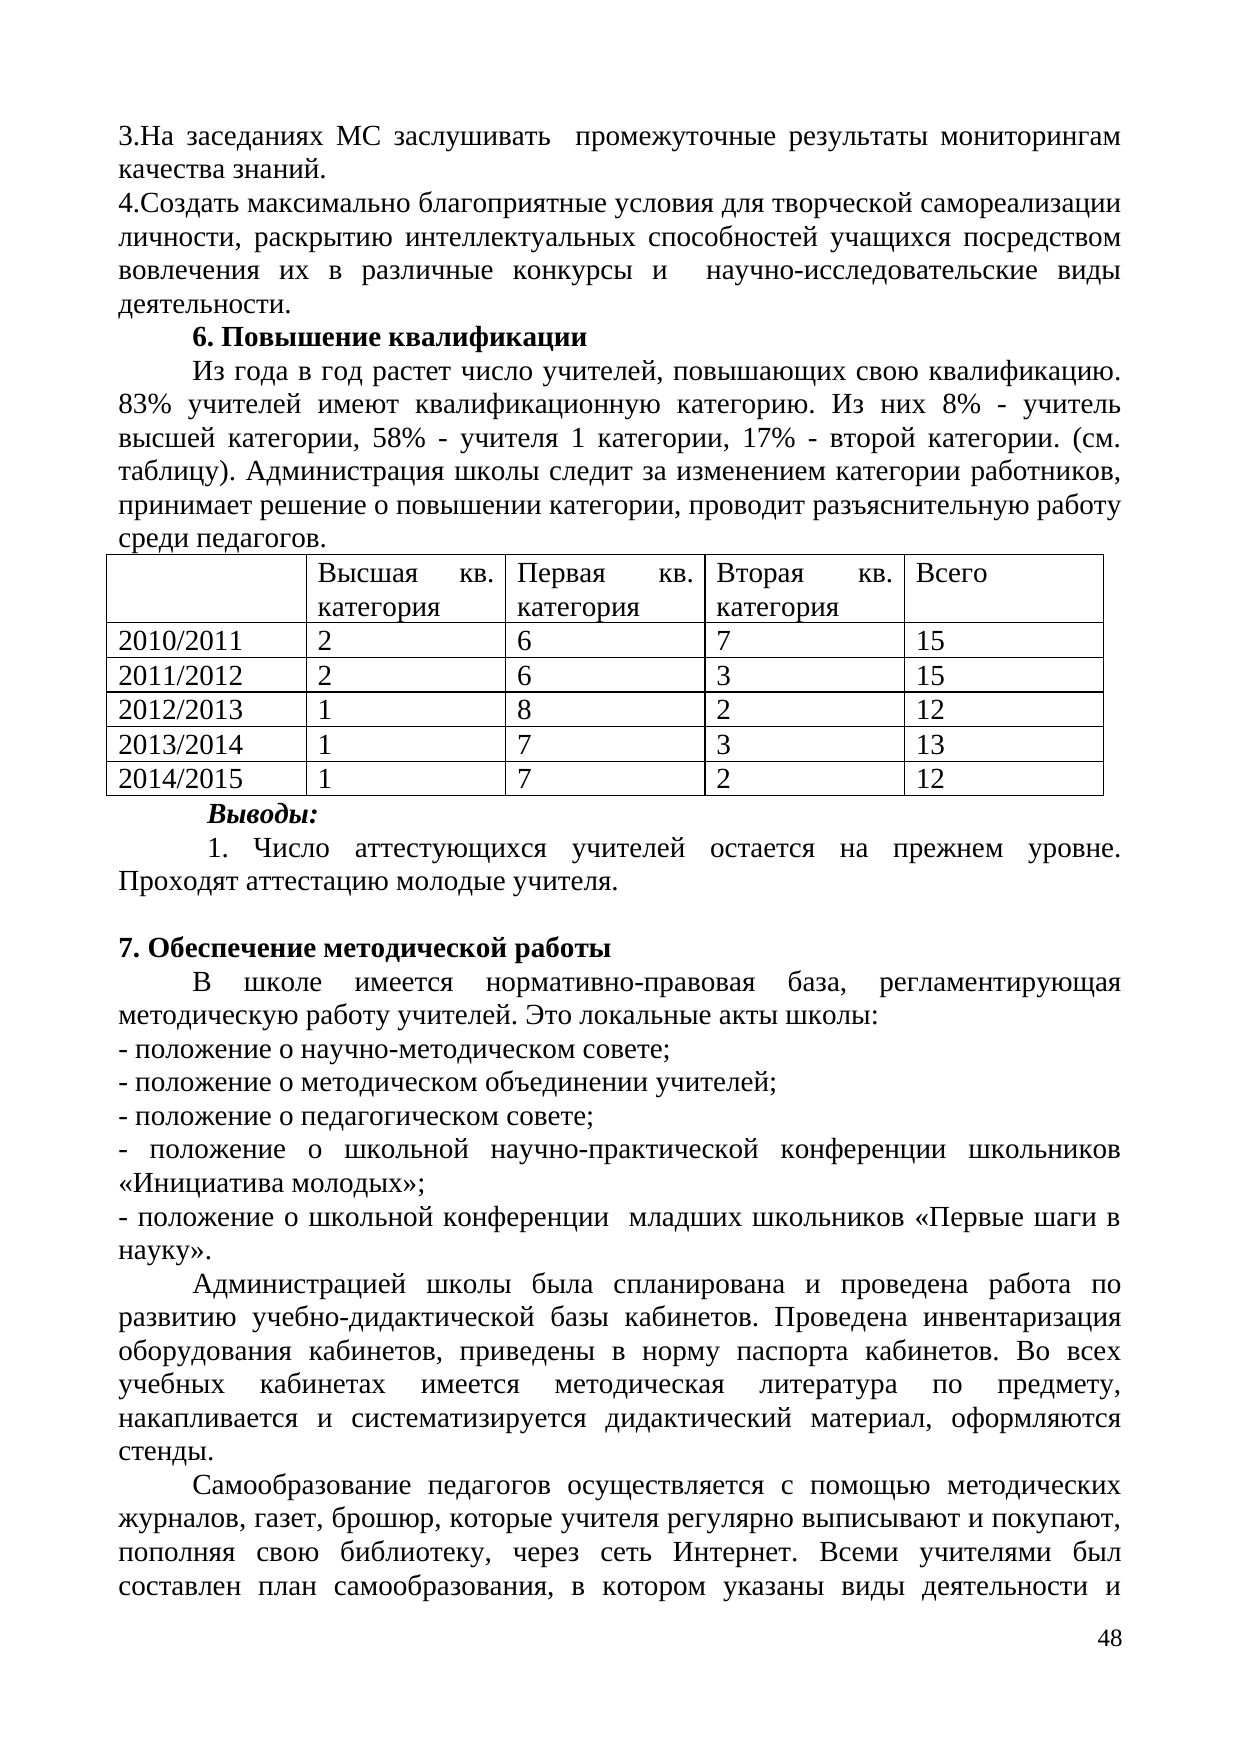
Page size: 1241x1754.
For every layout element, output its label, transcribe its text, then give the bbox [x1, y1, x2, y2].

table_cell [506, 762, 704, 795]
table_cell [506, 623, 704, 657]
text Из года в год растет число учителей, повышающих свою квалификацию. 83% учителей имеют квалификационную категорию. Из них 8% - учитель высшей категории, 58% - учителя 1 категории, 17% - второй категории. (см. таблицу). Администрация школы следит за изменением категории работников, принимает решение о повышении категории, проводит разъяснительную работу среди педагогов. [118, 353, 1122, 554]
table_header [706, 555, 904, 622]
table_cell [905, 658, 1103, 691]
text - положение о методическом объединении учителей; [118, 1064, 1122, 1098]
text В школе имеется нормативно-правовая база, регламентирующая методическую работу учителей. Это локальные акты школы: [118, 964, 1122, 1031]
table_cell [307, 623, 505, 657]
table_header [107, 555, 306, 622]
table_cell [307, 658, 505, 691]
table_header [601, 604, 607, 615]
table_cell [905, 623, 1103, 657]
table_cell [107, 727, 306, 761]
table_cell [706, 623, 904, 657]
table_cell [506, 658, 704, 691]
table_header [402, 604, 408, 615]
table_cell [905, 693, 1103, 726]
text Администрацией школы была спланирована и проведена работа по развитию учебно-дидактической базы кабинетов. Проведена инвентаризация оборудования кабинетов, приведены в норму паспорта кабинетов. Во всех учебных кабинетах имеется методическая литература по предмету, накапливается и систематизируется дидактический материал, оформляются стенды. [118, 1266, 1122, 1467]
text - положение о педагогическом совете; [118, 1098, 1122, 1132]
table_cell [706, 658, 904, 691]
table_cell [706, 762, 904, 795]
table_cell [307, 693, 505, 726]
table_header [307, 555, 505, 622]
text - положение о школьной конференции младших школьников «Первые шаги в науку». [118, 1199, 1122, 1266]
text - положение о научно-методическом совете; [118, 1031, 1122, 1064]
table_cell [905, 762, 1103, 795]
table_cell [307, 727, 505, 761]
text Выводы: [118, 796, 1122, 830]
text 6. Повышение квалификации [118, 319, 1122, 353]
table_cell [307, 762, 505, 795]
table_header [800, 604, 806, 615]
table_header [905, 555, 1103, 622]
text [118, 1467, 1122, 1601]
text 3.На заседаниях МС заслушивать промежуточные результаты мониторингам качества знаний. [118, 118, 1122, 185]
text 1. Число аттестующихся учителей остается на прежнем уровне. Проходят аттестацию молодые учителя. [118, 830, 1122, 897]
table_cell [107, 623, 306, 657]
text - положение о школьной научно-практической конференции школьников «Инициатива молодых»; [118, 1132, 1122, 1199]
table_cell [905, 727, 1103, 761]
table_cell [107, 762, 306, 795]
text 4.Создать максимально благоприятные условия для творческой самореализации личности, раскрытию интеллектуальных способностей учащихся посредством вовлечения их в различные конкурсы и научно-исследовательские виды деятельности. [118, 185, 1122, 319]
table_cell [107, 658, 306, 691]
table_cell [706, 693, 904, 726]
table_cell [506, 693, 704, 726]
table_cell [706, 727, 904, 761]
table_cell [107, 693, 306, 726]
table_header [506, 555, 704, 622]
text 7. Обеспечение методической работы [118, 930, 1122, 964]
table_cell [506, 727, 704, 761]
